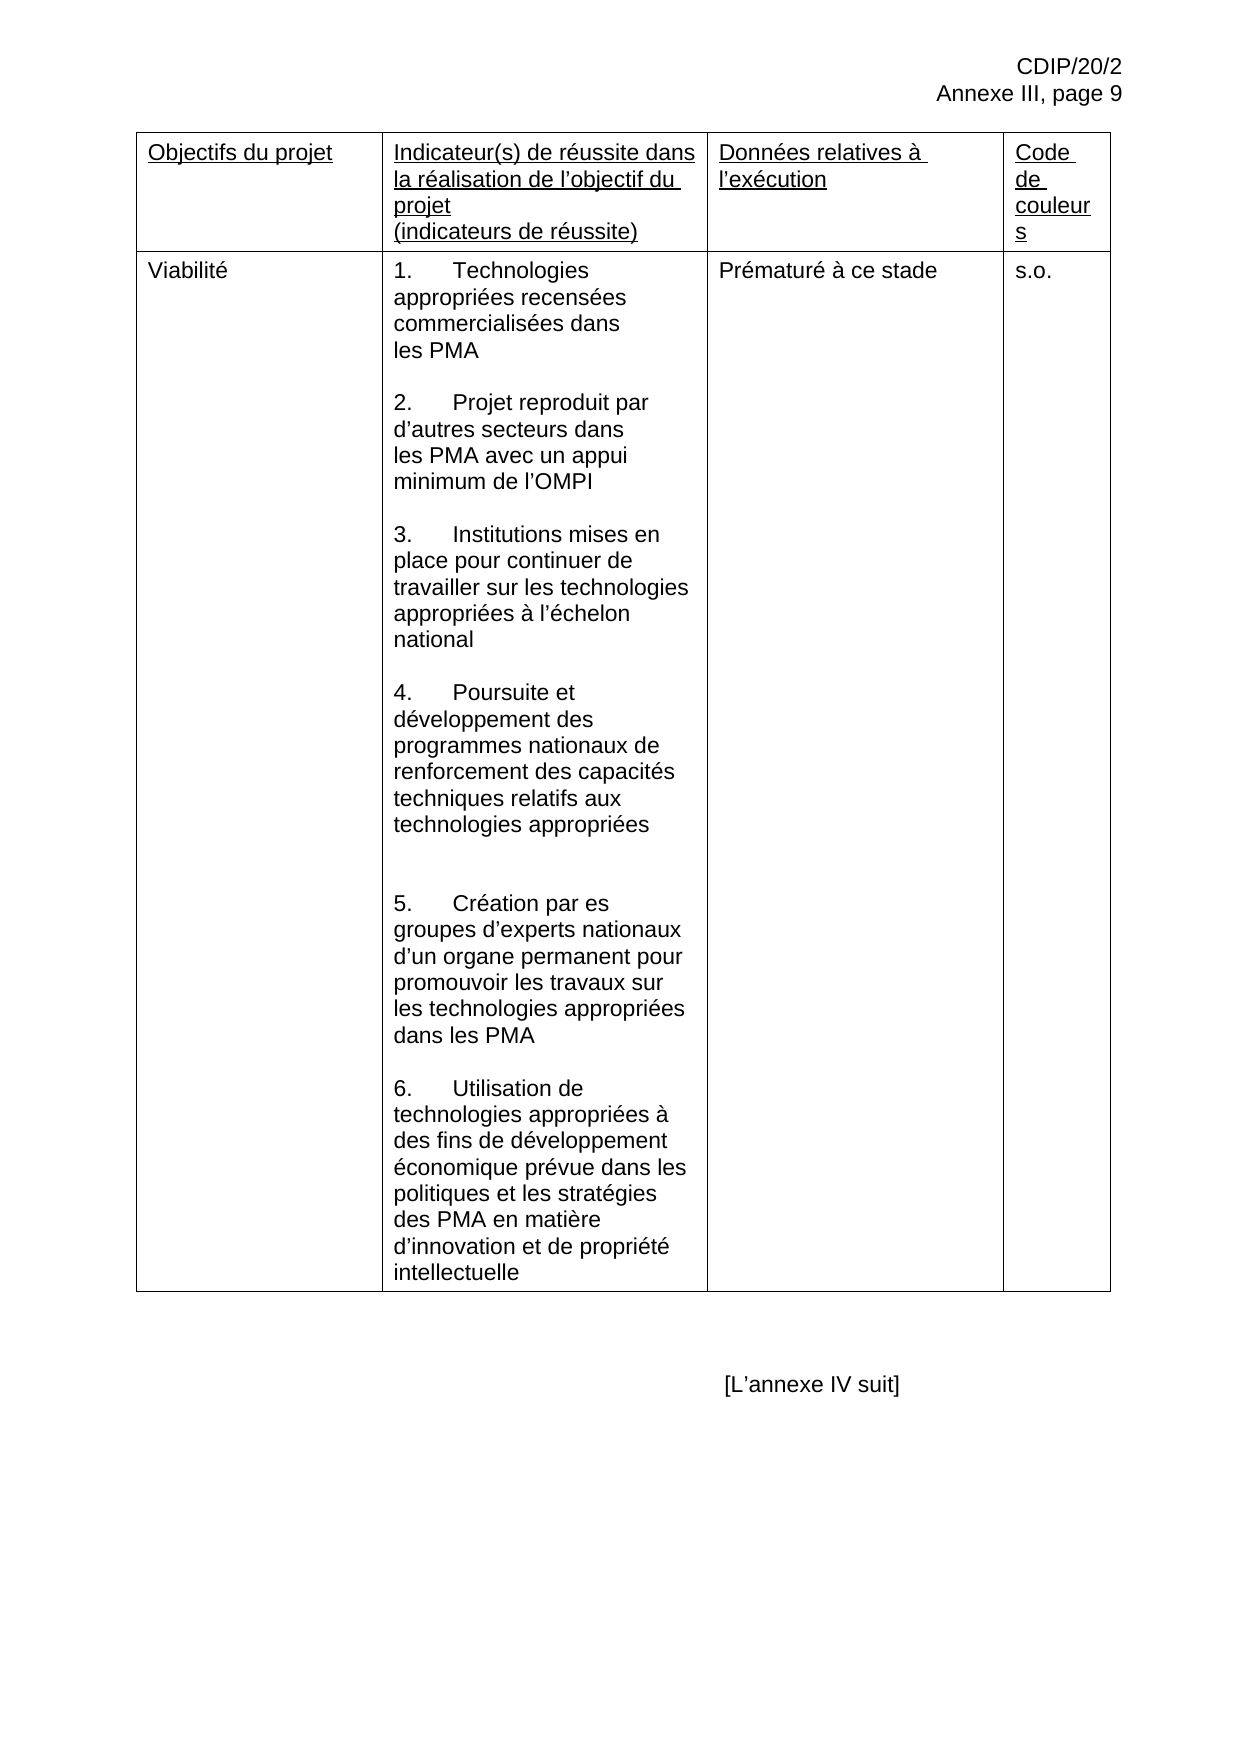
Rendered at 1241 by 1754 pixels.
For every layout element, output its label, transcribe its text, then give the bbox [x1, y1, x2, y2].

table_cell Prématuré à ce stade [708, 252, 1003, 1291]
table_cell Technologies appropriées recensées commercialisées dans les PMA Projet reproduit par d’autres secteurs dans les PMA avec un appui minimum de l’OMPI Institutions mises en place pour continuer de travailler sur les technologies appropriées à l’échelon national Poursuite et développement des programmes nationaux de renforcement des capacités techniques relatifs aux technologies appropriées Création par es groupes d’experts nationaux d’un organe permanent pour promouvoir les travaux sur les technologies appropriées dans les PMA Utilisation de technologies appropriées à des fins de développement économique prévue dans les politiques et les stratégies des PMA en matière d’innovation et de propriété intellectuelle [383, 252, 707, 1291]
text [L’annexe IV suit] [724, 1371, 1122, 1398]
table_header Données relatives à l’exécution [708, 133, 1003, 251]
table_cell s.o. [1004, 252, 1110, 1291]
table_header Code de couleurs [1004, 133, 1110, 251]
table_header Indicateur(s) de réussite dans la réalisation de l’objectif du projet (indicateurs de réussite) [383, 133, 707, 251]
table_header Objectifs du projet [137, 133, 382, 251]
table_cell Viabilité [137, 252, 382, 1291]
